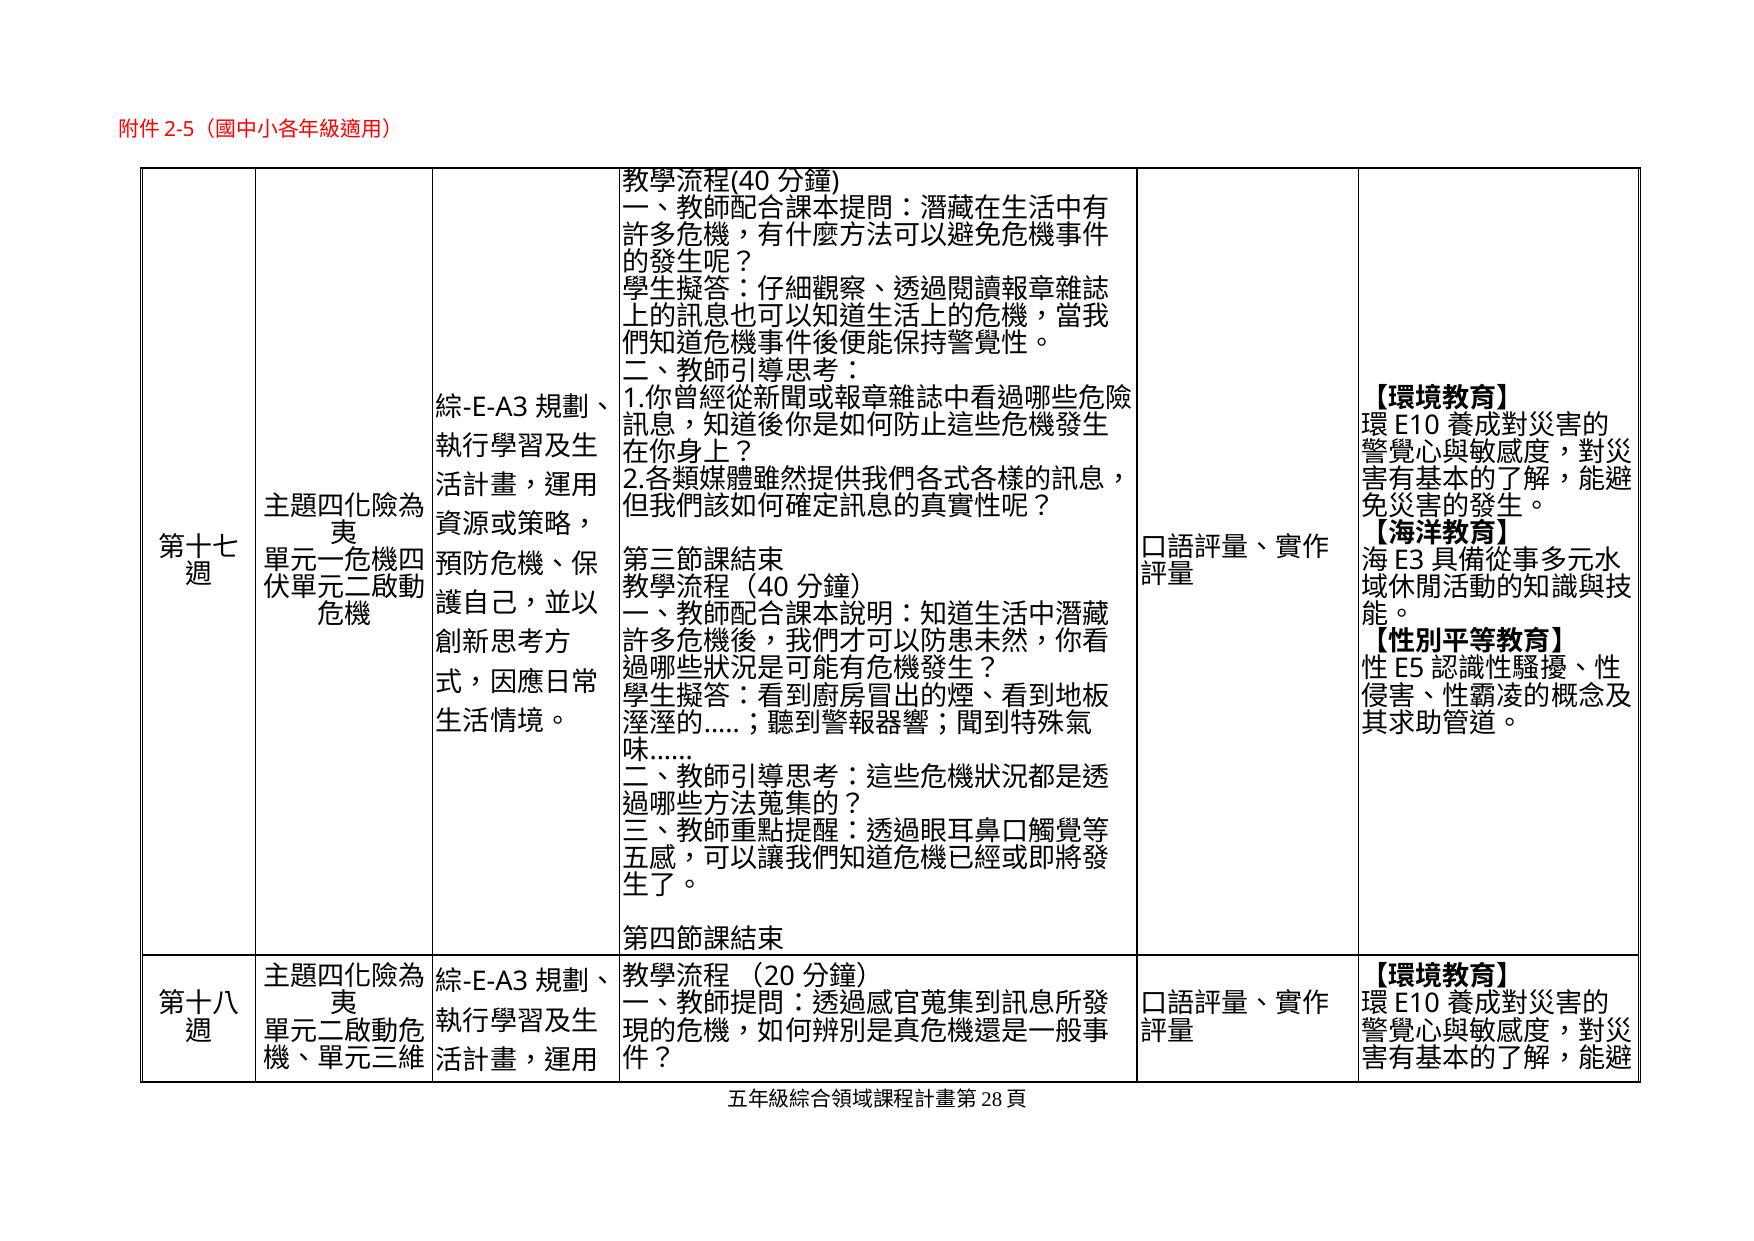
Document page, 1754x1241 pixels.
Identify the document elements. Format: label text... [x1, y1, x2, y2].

table_cell 口語評量、實作評量 [1138, 956, 1358, 1081]
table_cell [620, 956, 1136, 1081]
table_cell 教學流程(40 分鐘) 一、教師配合課本提問：潛藏在生活中有許多危機，有什麼方法可以避免危機事件的發生呢？ 學生擬答：仔細觀察、透過閱讀報章雜誌上的訊息也可以知道生活上的危機，當我們知道危機事件後便能保持警覺性。 二、教師引導思考： 1.你曾經從新聞或報章雜誌中看過哪些危險訊息，知道後你是如何防止這些危機發生在你身上？ 2.各類媒體雖然提供我們各式各樣的訊息，但我們該如何確定訊息的真實性呢？ 第三節課結束 教學流程（40 分鐘） 一、教師配合課本說明：知道生活中潛藏許多危機後，我們才可以防患未然，你看過哪些狀況是可能有危機發生？ 學生擬答：看到廚房冒出的煙、看到地板溼溼的.....；聽到警報器響；聞到特殊氣味...... 二、教師引導思考：這些危機狀況都是透過哪些方法蒐集的？ 三、教師重點提醒：透過眼耳鼻口觸覺等五感，可以讓我們知道危機已經或即將發生了。 第四節課結束 [620, 169, 1136, 954]
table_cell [1359, 169, 1638, 954]
table_cell 第十七週 [143, 169, 255, 954]
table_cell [433, 956, 619, 1081]
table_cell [433, 169, 619, 954]
table_cell 主題四化險為夷 單元一危機四伏單元二啟動危機 [256, 169, 432, 954]
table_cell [256, 956, 432, 1081]
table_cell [1359, 956, 1638, 1081]
table_cell 口語評量、實作評量 [1138, 169, 1358, 954]
table_cell 第十八週 [143, 956, 255, 1081]
